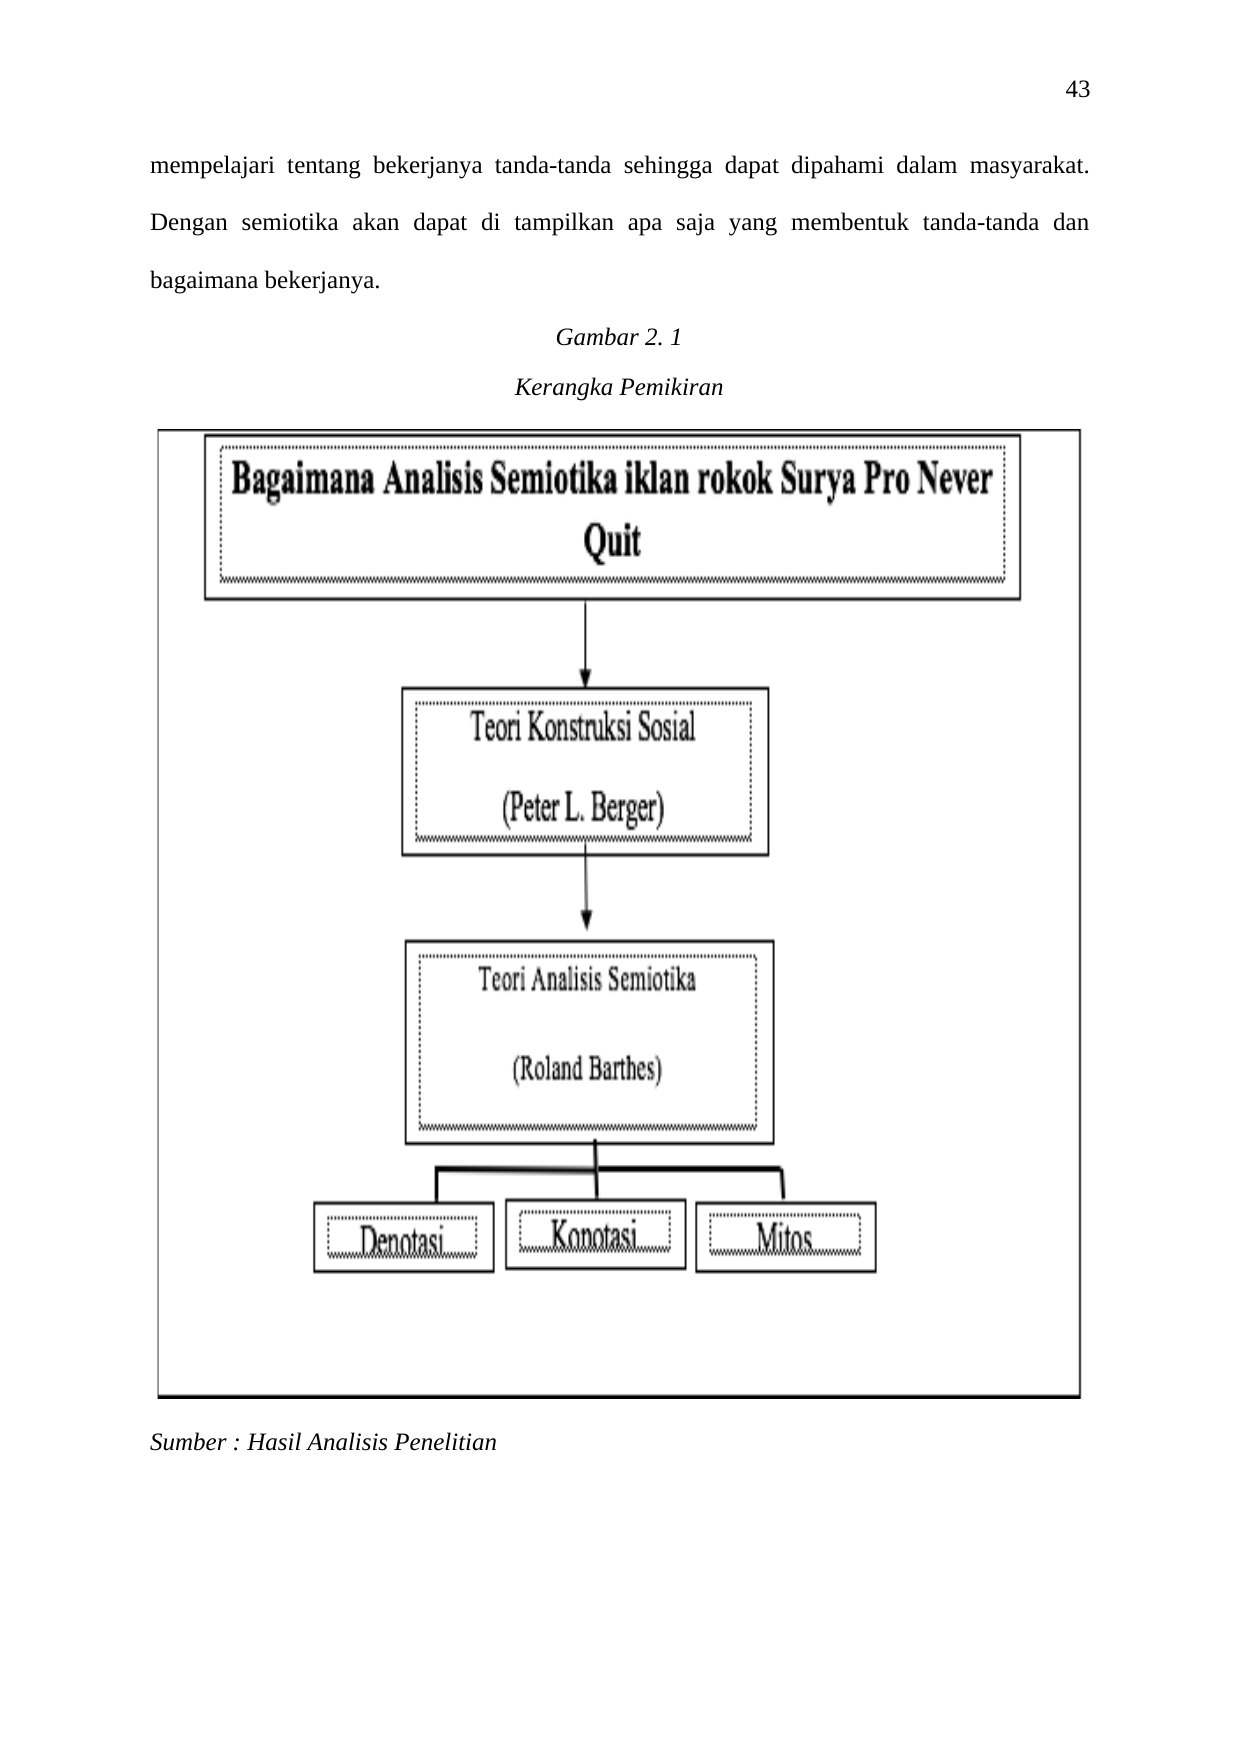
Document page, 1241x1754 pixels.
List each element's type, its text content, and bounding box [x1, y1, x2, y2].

text Kerangka Pemikiran [150, 372, 1090, 401]
picture [157, 429, 1083, 1399]
text Gambar 2. 1 [150, 322, 1090, 351]
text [150, 150, 1090, 294]
text Sumber : Hasil Analisis Penelitian [150, 1427, 1090, 1456]
